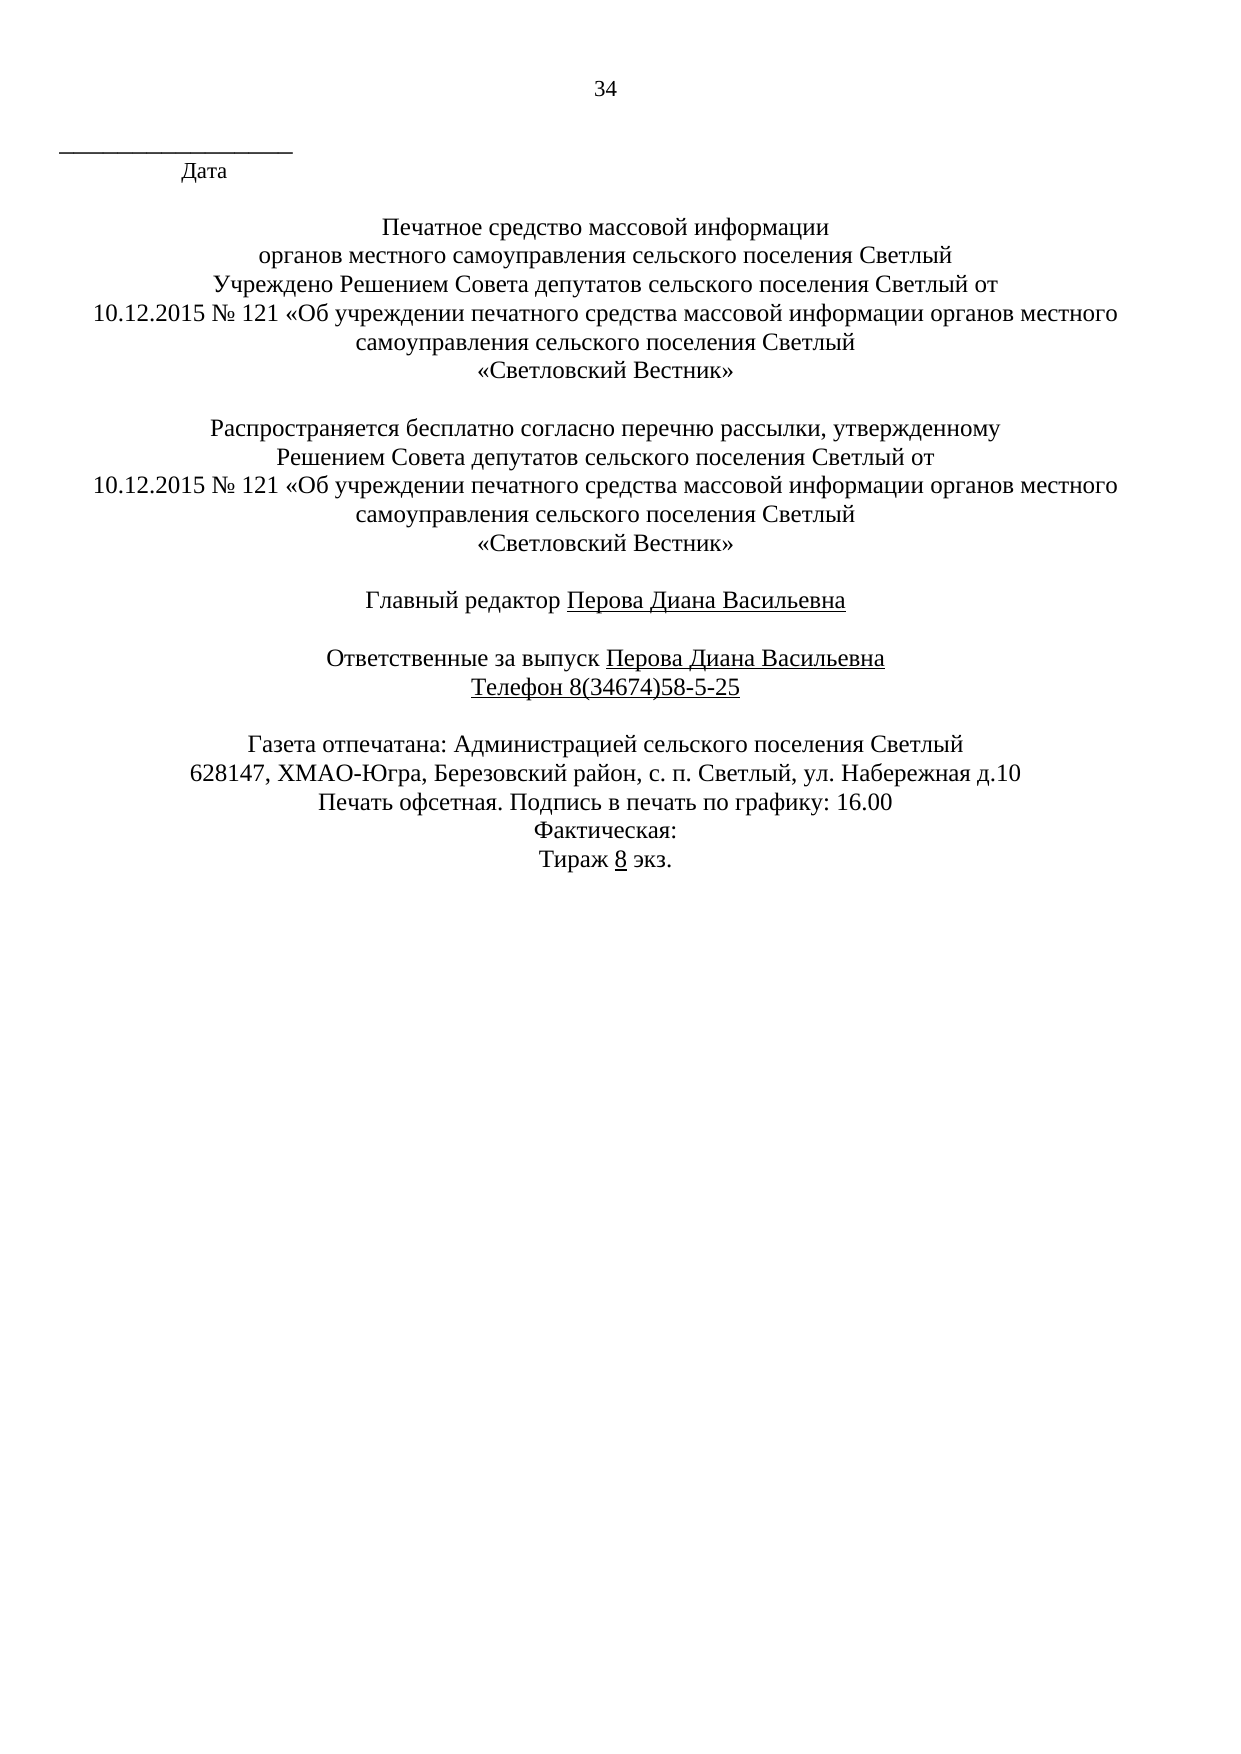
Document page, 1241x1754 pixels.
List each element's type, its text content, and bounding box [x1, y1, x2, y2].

text Печатное средство массовой информации [59, 212, 1152, 241]
text Главный редактор Перова Диана Васильевна [59, 586, 1152, 614]
text Дата [59, 157, 1152, 183]
text «Светловский Вестник» [59, 356, 1152, 384]
text ________________ [59, 123, 1152, 157]
text Учреждено Решением Совета депутатов сельского поселения Светлый от [59, 269, 1152, 298]
text Распространяется бесплатно согласно перечню рассылки, утвержденному [59, 413, 1152, 442]
text 10.12.2015 № 121 «Об учреждении печатного средства массовой информации органов местного самоуправления сельского поселения Светлый [59, 471, 1152, 528]
text Телефон 8(34674)58-5-25 [59, 672, 1152, 701]
text «Светловский Вестник» [59, 528, 1152, 557]
text Тираж 8 экз. [59, 844, 1152, 873]
text Печать офсетная. Подпись в печать по графику: 16.00 [59, 787, 1152, 816]
text 628147, ХМАО-Югра, Березовский район, с. п. Светлый, ул. Набережная д.10 [59, 758, 1152, 787]
text 10.12.2015 № 121 «Об учреждении печатного средства массовой информации органов местного самоуправления сельского поселения Светлый [59, 298, 1152, 356]
text Газета отпечатана: Администрацией сельского поселения Светлый [59, 729, 1152, 758]
text Решением Совета депутатов сельского поселения Светлый от [59, 442, 1152, 471]
text Ответственные за выпуск Перова Диана Васильевна [59, 643, 1152, 672]
text органов местного самоуправления сельского поселения Светлый [59, 241, 1152, 269]
text Фактическая: [59, 816, 1152, 844]
